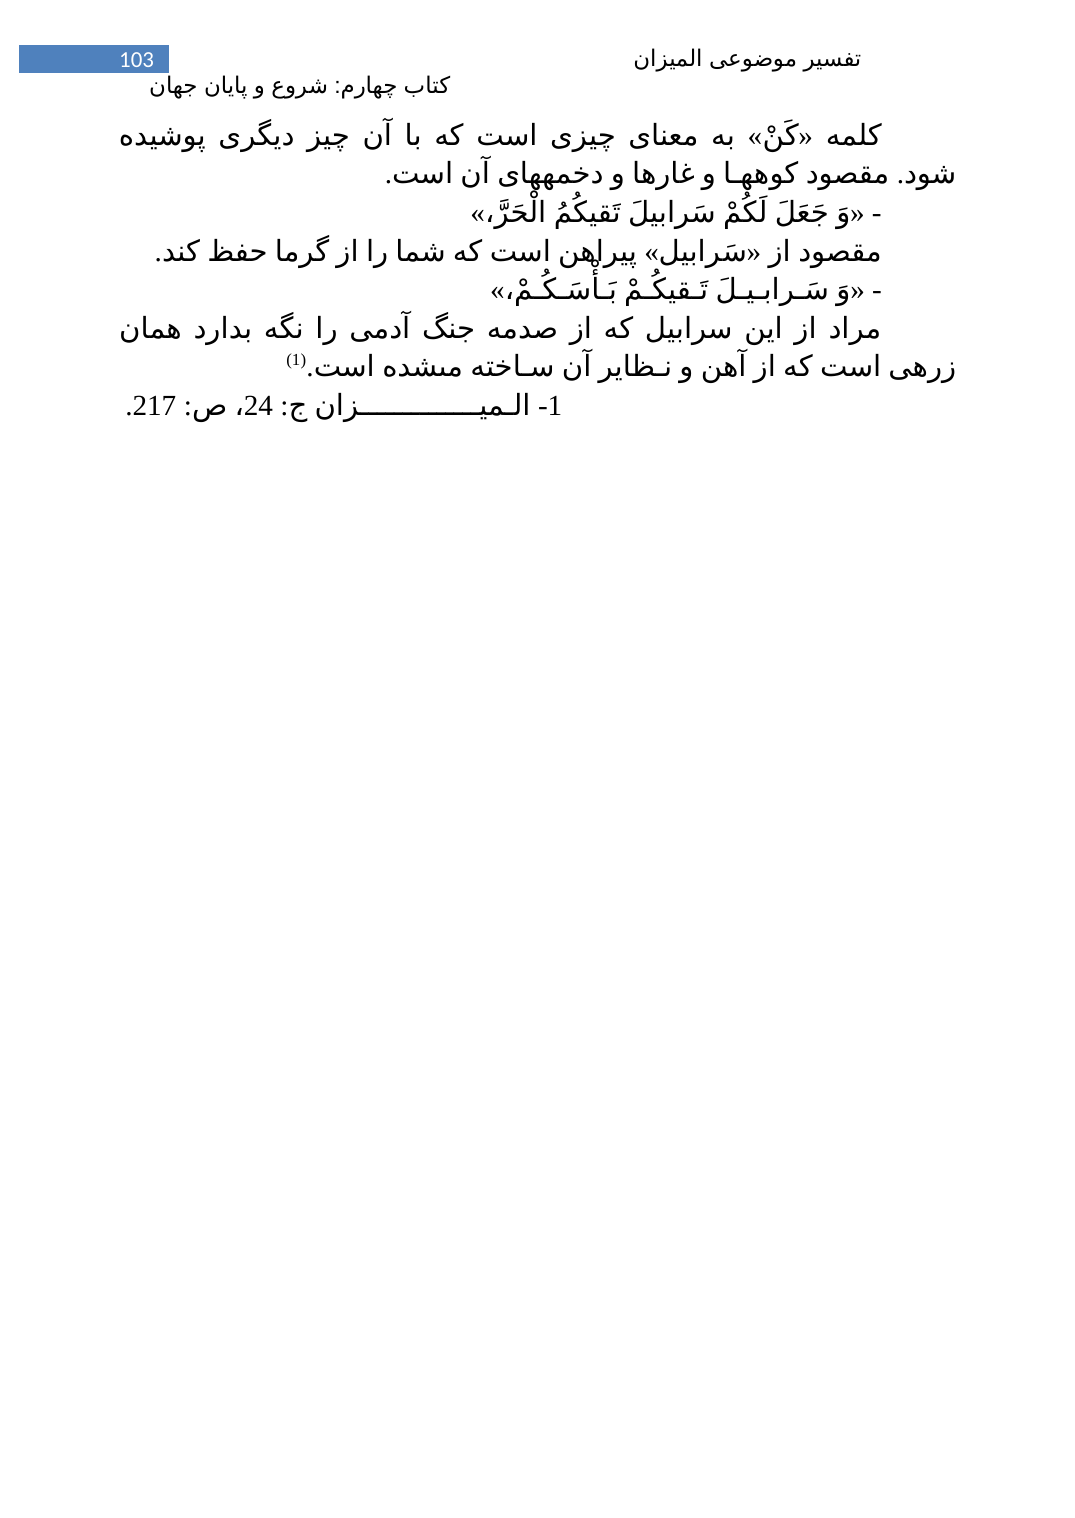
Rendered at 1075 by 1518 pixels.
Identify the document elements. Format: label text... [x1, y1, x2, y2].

text مراد از اين سرابيل كه از صدمه جنگ آدمى را نگه بدارد همان زرهى است كه از آهن و نـظاير آن سـاخته مى‏شده است.(1) [118, 311, 957, 383]
text 1- الـميــــــــــــــزان ج: 24، ص: 217. [118, 388, 957, 421]
text - «وَ جَعَلَ لَكُمْ سَرابيلَ تَقيكُمُ الْحَرَّ،» [118, 195, 957, 229]
text - «وَ سَـرابـيـلَ تَـقيكُـمْ بَـأْسَـكُـمْ،» [118, 272, 957, 306]
text مقصود از «سَرابيل» پيراهن است كه شما را از گرما حفظ كند. [118, 234, 957, 267]
text كلمه «كَنْ» به معناى چيزى است كه با آن چيز ديگرى پوشيده شود. مقصود كوه‏هـا و غارها و دخمه‏هاى آن است. [118, 118, 957, 190]
